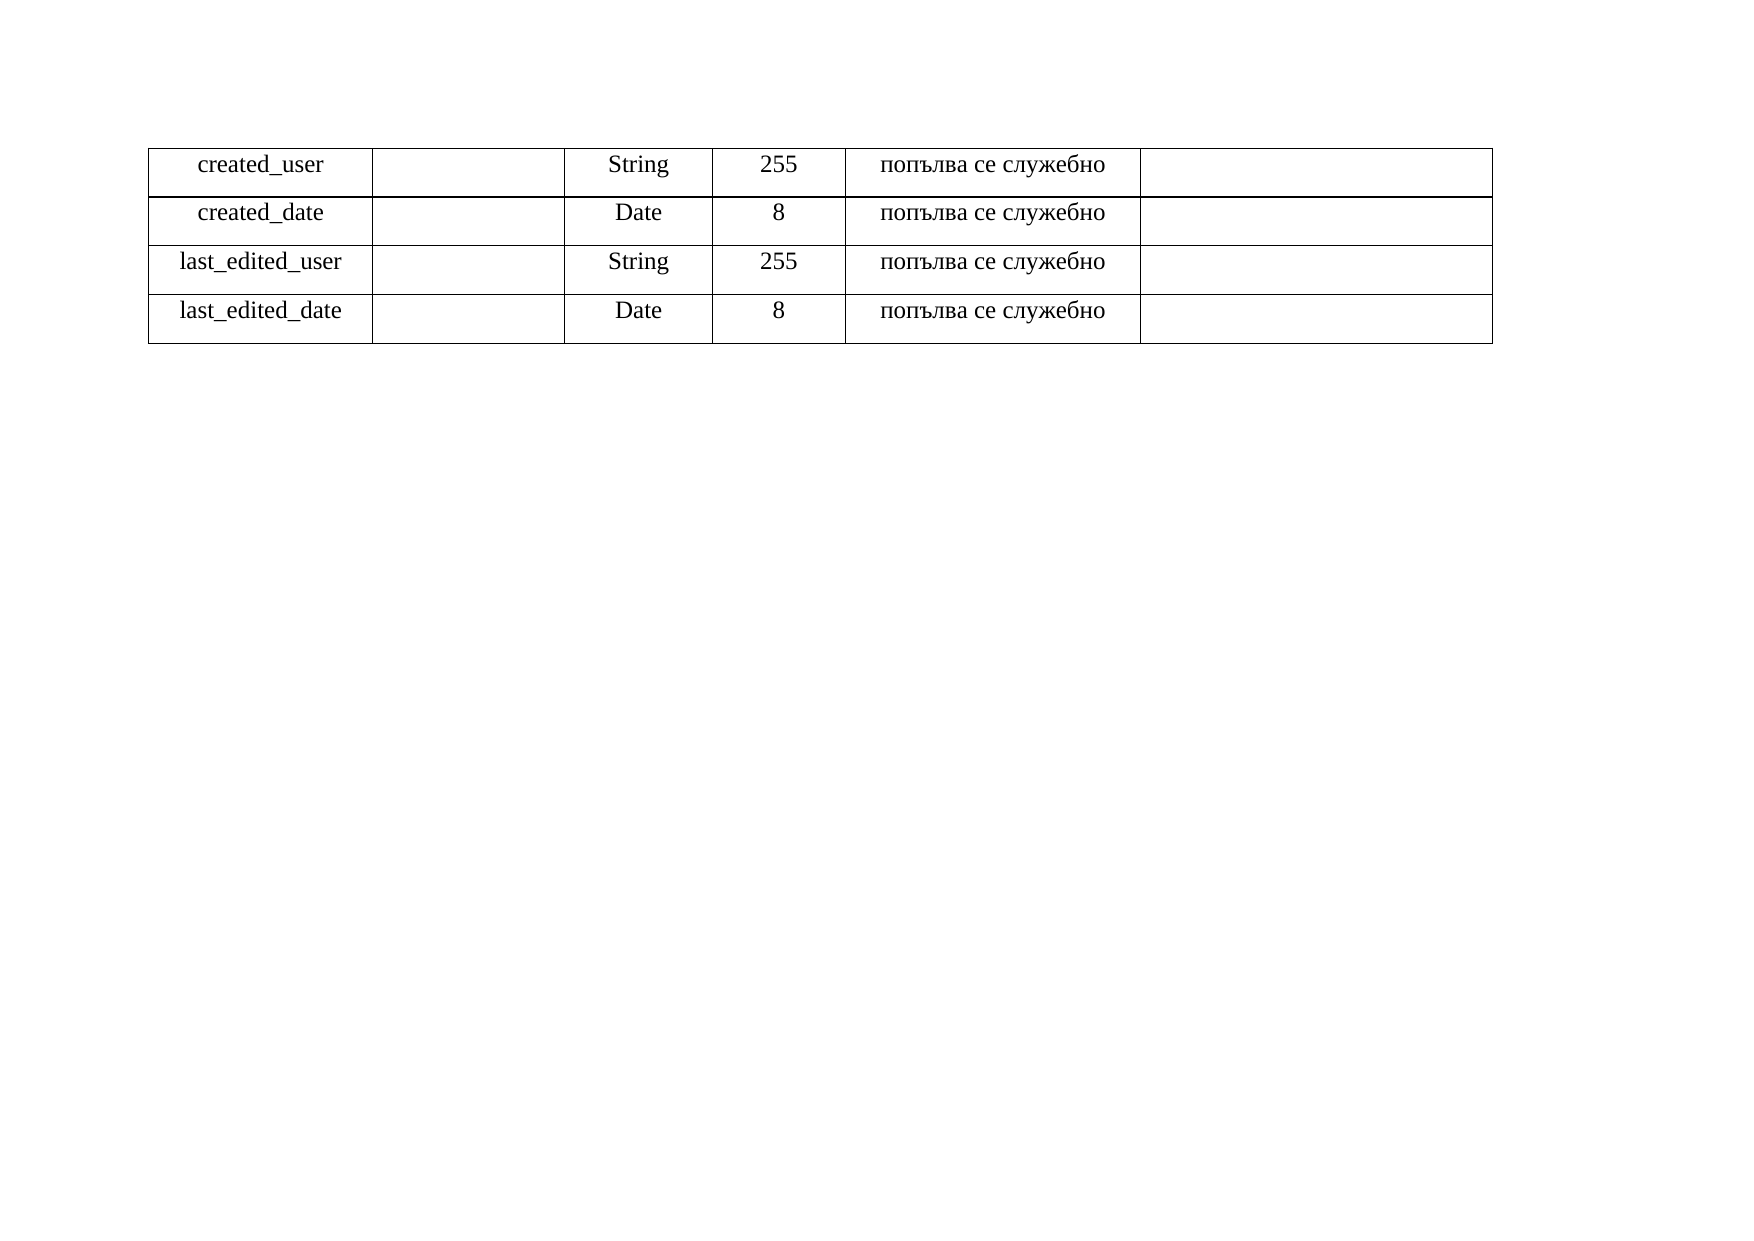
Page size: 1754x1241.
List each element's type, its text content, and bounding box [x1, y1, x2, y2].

table_cell [1141, 295, 1492, 343]
table_cell 8 [713, 198, 845, 245]
table_cell попълва се служебно [846, 246, 1140, 294]
table_cell попълва се служебно [846, 295, 1140, 343]
table_cell [373, 198, 564, 245]
table_cell [1141, 198, 1492, 245]
table_cell 255 [713, 149, 845, 196]
table_cell last_edited_user [149, 246, 372, 294]
table_cell 8 [713, 295, 845, 343]
table_cell [1141, 149, 1492, 196]
table_cell [373, 149, 564, 196]
table_cell 255 [713, 246, 845, 294]
table_cell Date [565, 198, 712, 245]
table_cell created_date [149, 198, 372, 245]
table_cell [1141, 246, 1492, 294]
table_cell попълва се служебно [846, 149, 1140, 196]
table_cell last_edited_date [149, 295, 372, 343]
table_cell String [565, 246, 712, 294]
table_cell String [565, 149, 712, 196]
table_cell [373, 246, 564, 294]
table_cell created_user [149, 149, 372, 196]
table_cell попълва се служебно [846, 198, 1140, 245]
table_cell [373, 295, 564, 343]
table_cell Date [565, 295, 712, 343]
